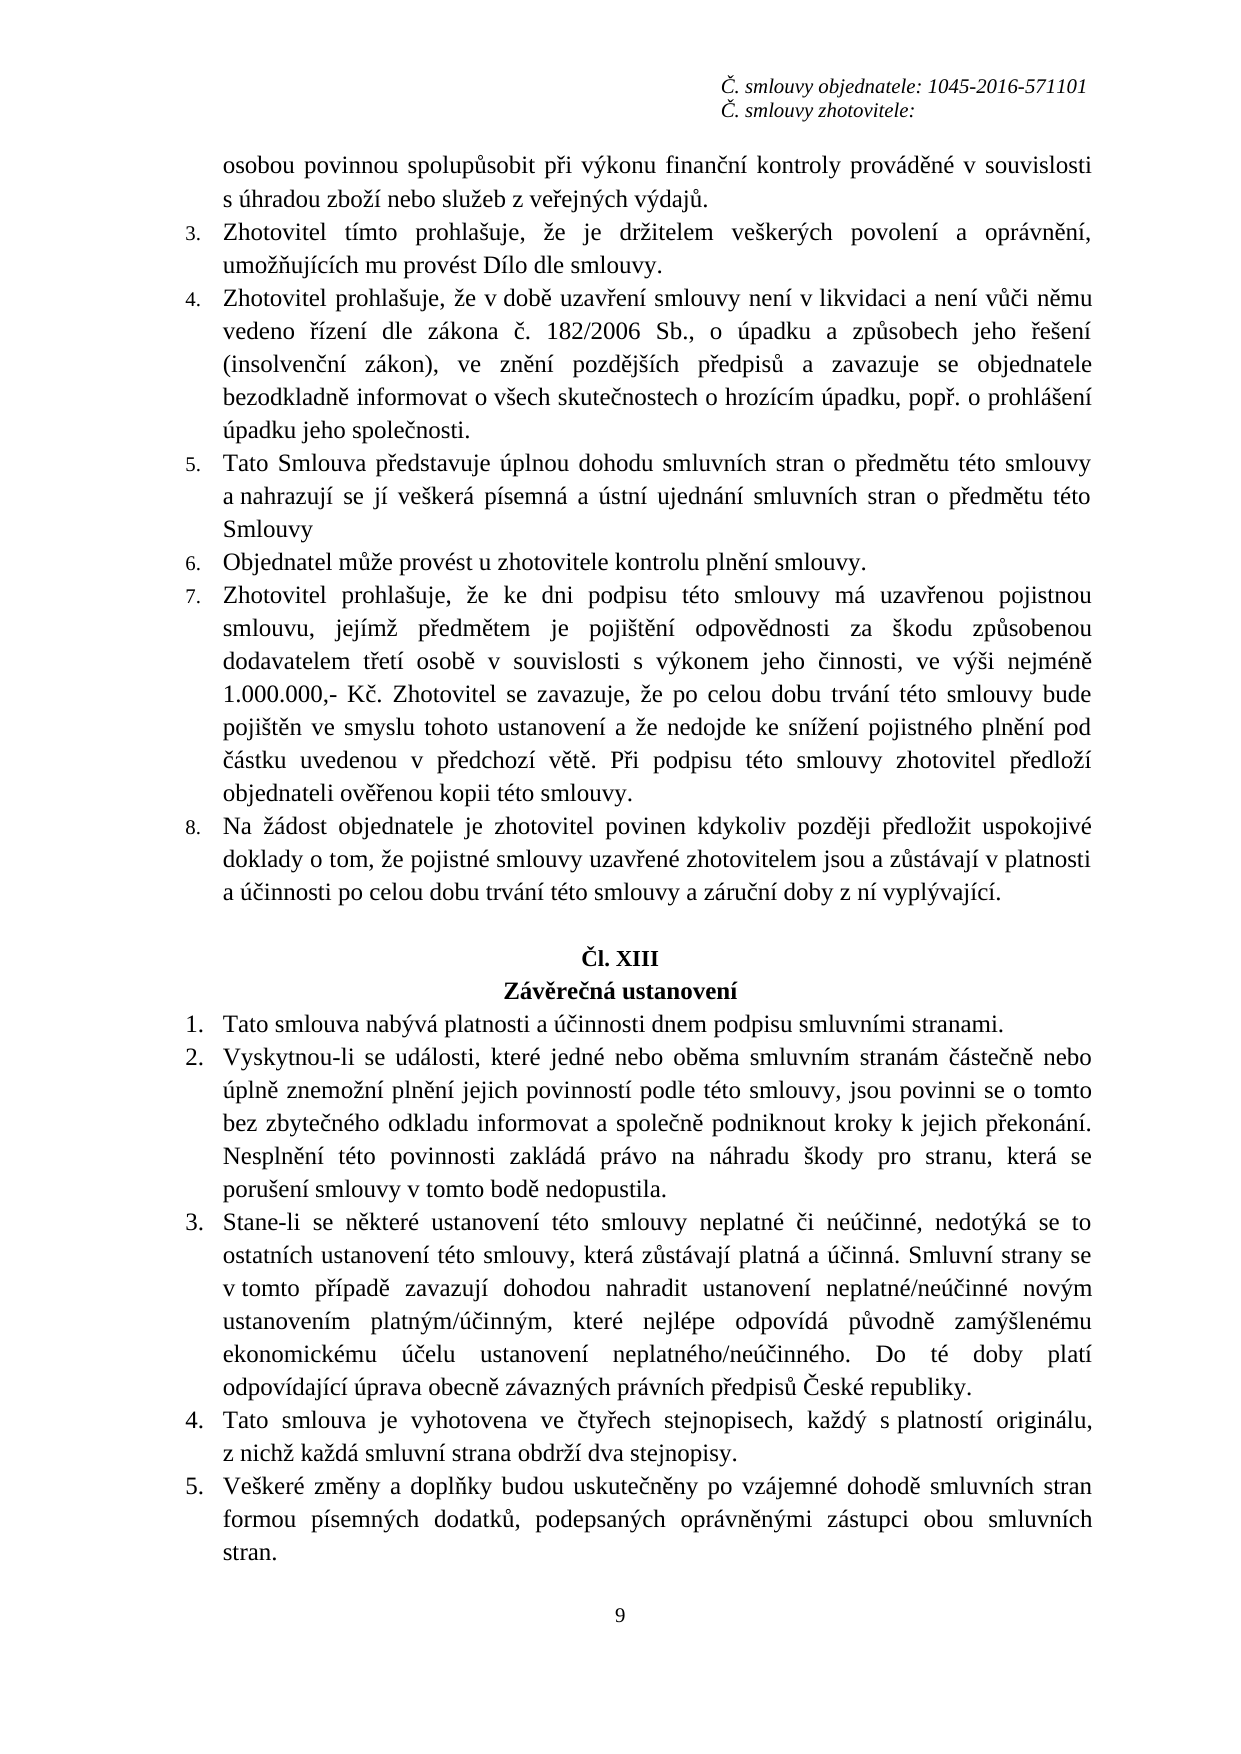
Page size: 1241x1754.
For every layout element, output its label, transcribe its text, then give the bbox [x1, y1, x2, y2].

list Vyskytnou-li se události, které jedné nebo oběma smluvním stranám částečně nebo úplně znemožní plnění jejich povinností podle této smlouvy, jsou povinni se o tomto bez zbytečného odkladu informovat a společně podniknout kroky k jejich překonání. Nesplnění této povinnosti zakládá právo na náhradu škody pro stranu, která se porušení smlouvy v tomto bodě nedopustila. [185, 1042, 1093, 1203]
list Zhotovitel prohlašuje, že v době uzavření smlouvy není v likvidaci a není vůči němu vedeno řízení dle zákona č. 182/2006 Sb., o úpadku a způsobech jeho řešení (insolvenční zákon), ve znění pozdějších předpisů a zavazuje se objednatele bezodkladně informovat o všech skutečnostech o hrozícím úpadku, popř. o prohlášení úpadku jeho společnosti. [185, 283, 1093, 443]
list Stane-li se některé ustanovení této smlouvy neplatné či neúčinné, nedotýká se to ostatních ustanovení této smlouvy, která zůstávají platná a účinná. Smluvní strany se v tomto případě zavazují dohodou nahradit ustanovení neplatné/neúčinné novým ustanovením platným/účinným, které nejlépe odpovídá původně zamýšlenému ekonomickému účelu ustanovení neplatného/neúčinného. Do té doby platí odpovídající úprava obecně závazných právních předpisů České republiky. [185, 1207, 1093, 1401]
list Veškeré změny a doplňky budou uskutečněny po vzájemné dohodě smluvních stran formou písemných dodatků, podepsaných oprávněnými zástupci obou smluvních stran. [185, 1471, 1093, 1566]
list Tato Smlouva představuje úplnou dohodu smluvních stran o předmětu této smlouvy a nahrazují se jí veškerá písemná a ústní ujednání smluvních stran o předmětu této Smlouvy [185, 448, 1093, 543]
list Tato smlouva nabývá platnosti a účinnosti dnem podpisu smluvními stranami. [185, 1009, 1093, 1038]
list Zhotovitel tímto prohlašuje, že je držitelem veškerých povolení a oprávnění, umožňujících mu provést Dílo dle smlouvy. [185, 217, 1093, 278]
list Závěrečná ustanovení [148, 943, 1093, 1005]
list Na žádost objednatele je zhotovitel povinen kdykoliv později předložit uspokojivé doklady o tom, že pojistné smlouvy uzavřené zhotovitelem jsou a zůstávají v platnosti a účinnosti po celou dobu trvání této smlouvy a záruční doby z ní vyplývající. [185, 811, 1093, 906]
list Tato smlouva je vyhotovena ve čtyřech stejnopisech, každý s platností originálu, z nichž každá smluvní strana obdrží dva stejnopisy. [185, 1405, 1093, 1467]
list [185, 151, 1093, 212]
list Zhotovitel prohlašuje, že ke dni podpisu této smlouvy má uzavřenou pojistnou smlouvu, jejímž předmětem je pojištění odpovědnosti za škodu způsobenou dodavatelem třetí osobě v souvislosti s výkonem jeho činnosti, ve výši nejméně 1.000.000,- Kč. Zhotovitel se zavazuje, že po celou dobu trvání této smlouvy bude pojištěn ve smyslu tohoto ustanovení a že nedojde ke snížení pojistného plnění pod částku uvedenou v předchozí větě. Při podpisu této smlouvy zhotovitel předloží objednateli ověřenou kopii této smlouvy. [185, 580, 1093, 807]
list Objednatel může provést u zhotovitele kontrolu plnění smlouvy. [185, 547, 1093, 576]
